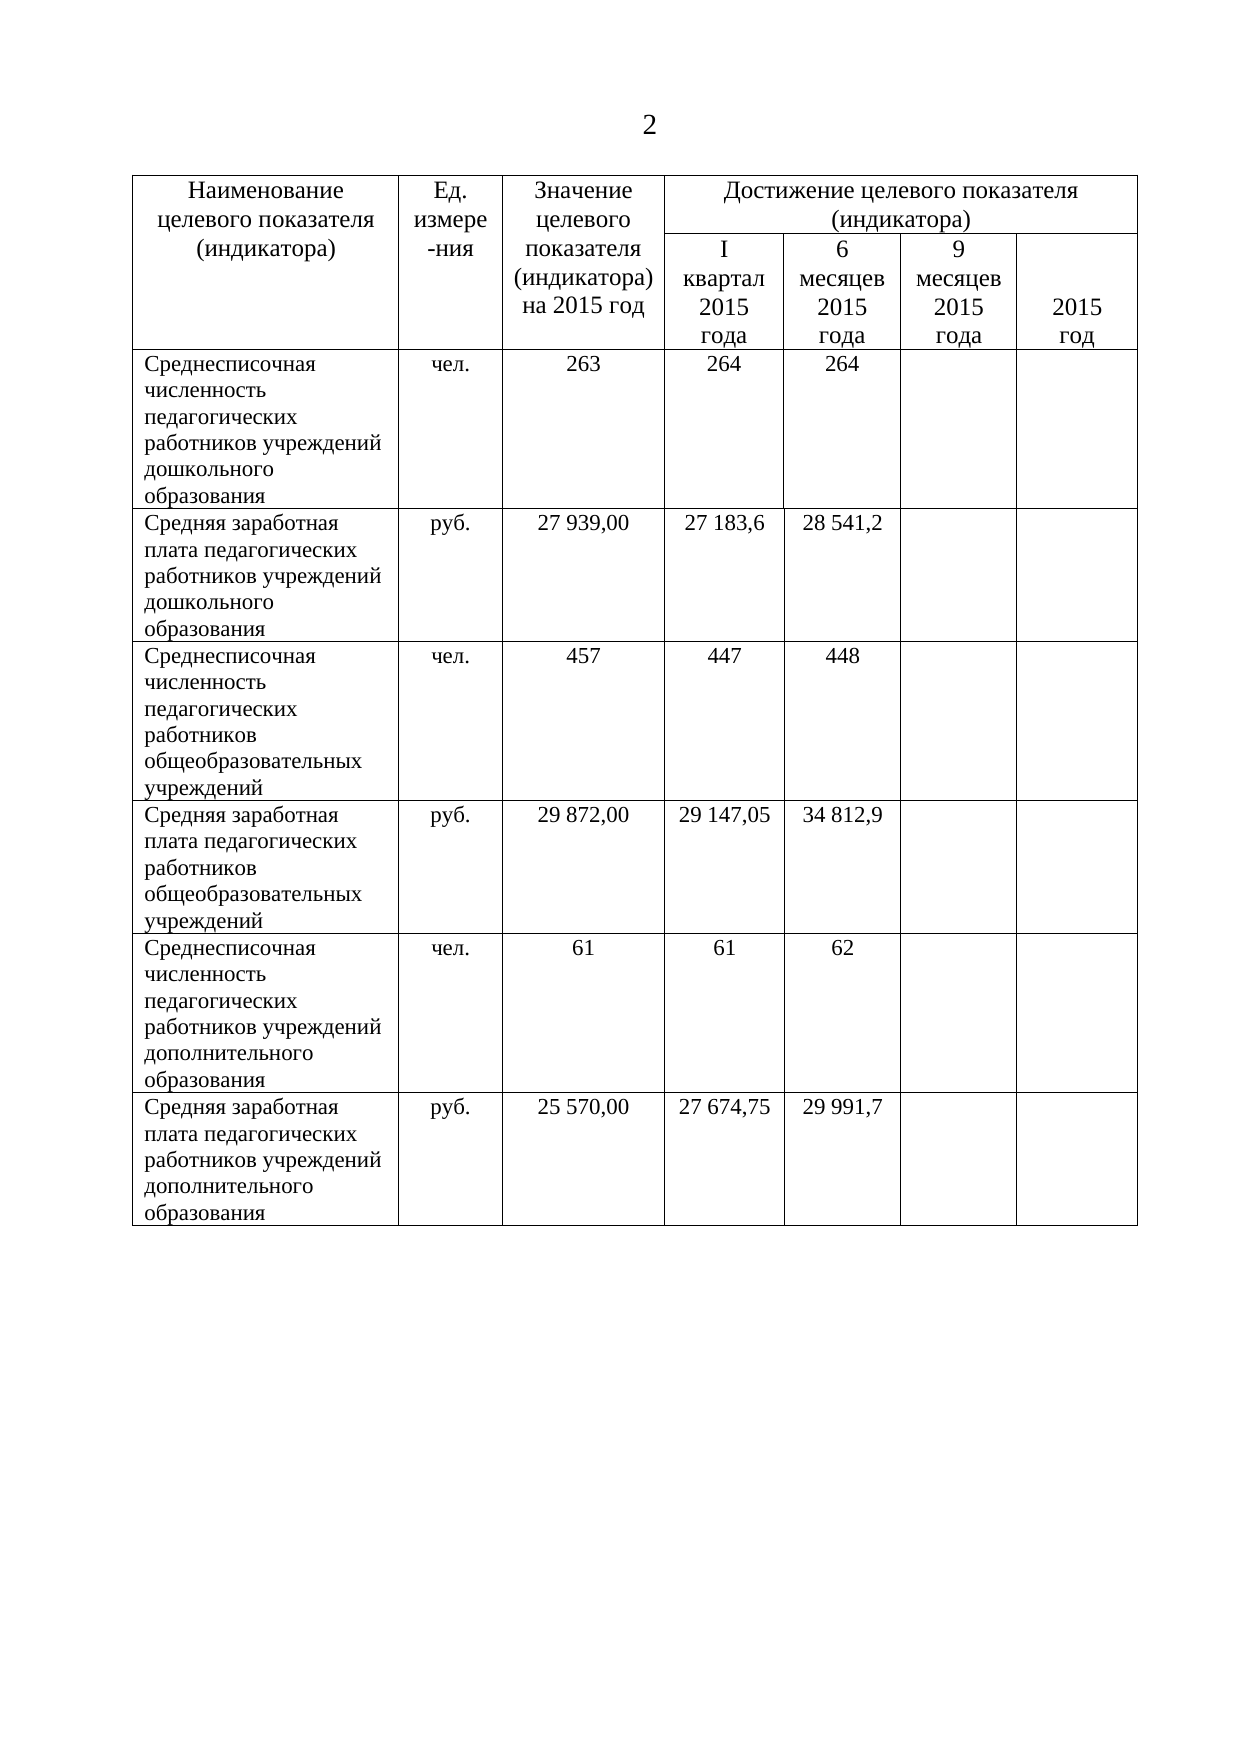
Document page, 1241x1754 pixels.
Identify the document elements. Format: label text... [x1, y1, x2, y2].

table_cell I квартал 2015 года [665, 234, 783, 349]
table_cell 61 [665, 934, 784, 1092]
table_cell 447 [665, 642, 784, 800]
table_cell [901, 350, 1016, 508]
table_cell 27 939,00 [503, 509, 664, 641]
table_cell 6 месяцев 2015 года [784, 234, 900, 349]
table_cell чел. [399, 934, 502, 1092]
table_cell 29 872,00 [503, 801, 664, 933]
table_header Ед. измере-ния [399, 176, 502, 349]
table_cell 61 [503, 934, 664, 1092]
table_cell чел. [399, 642, 502, 800]
table_cell Среднесписочная численность педагогических работников учреждений дошкольного образования [133, 350, 398, 508]
table_cell руб. [399, 1093, 502, 1225]
table_cell 29 147,05 [665, 801, 784, 933]
table_cell Средняя заработная плата педагогических работников общеобразовательных учреждений [133, 801, 398, 933]
table_cell [901, 801, 1016, 933]
table_cell [1017, 642, 1137, 800]
table_cell Среднесписочная численность педагогических работников общеобразовательных учреждений [133, 642, 398, 800]
table_cell руб. [399, 509, 502, 641]
table_cell [1017, 350, 1137, 508]
table_cell 9 месяцев 2015 года [901, 234, 1016, 349]
table_header Наименование целевого показателя (индикатора) [133, 176, 398, 349]
table_cell 27 674,75 [665, 1093, 784, 1225]
table_header Достижение целевого показателя (индикатора) [665, 176, 1137, 233]
table_cell [901, 642, 1016, 800]
table_cell Среднесписочная численность педагогических работников учреждений дополнительного образования [133, 934, 398, 1092]
table_cell [901, 1093, 1016, 1225]
table_cell 457 [503, 642, 664, 800]
table_cell [901, 934, 1016, 1092]
table_cell Средняя заработная плата педагогических работников учреждений дошкольного образования [133, 509, 398, 641]
table_header Значение целевого показателя (индикатора) на 2015 год [503, 176, 664, 349]
table_cell 27 183,6 [665, 509, 784, 641]
table_cell 264 [665, 350, 783, 508]
table_cell 25 570,00 [503, 1093, 664, 1225]
table_cell 29 991,7 [785, 1093, 900, 1225]
table_cell 28 541,2 [785, 509, 900, 641]
table_cell 2015 год [1017, 234, 1137, 349]
table_cell 263 [503, 350, 664, 508]
table_cell Средняя заработная плата педагогических работников учреждений дополнительного образования [133, 1093, 398, 1225]
table_cell 448 [785, 642, 900, 800]
table_cell чел. [399, 350, 502, 508]
table_cell 264 [784, 350, 900, 508]
table_cell [901, 509, 1016, 641]
table_cell [1017, 1093, 1137, 1225]
table_cell [1017, 934, 1137, 1092]
table_cell [1017, 509, 1137, 641]
table_cell руб. [399, 801, 502, 933]
table_cell 34 812,9 [785, 801, 900, 933]
table_cell [1017, 801, 1137, 933]
table_cell 62 [785, 934, 900, 1092]
